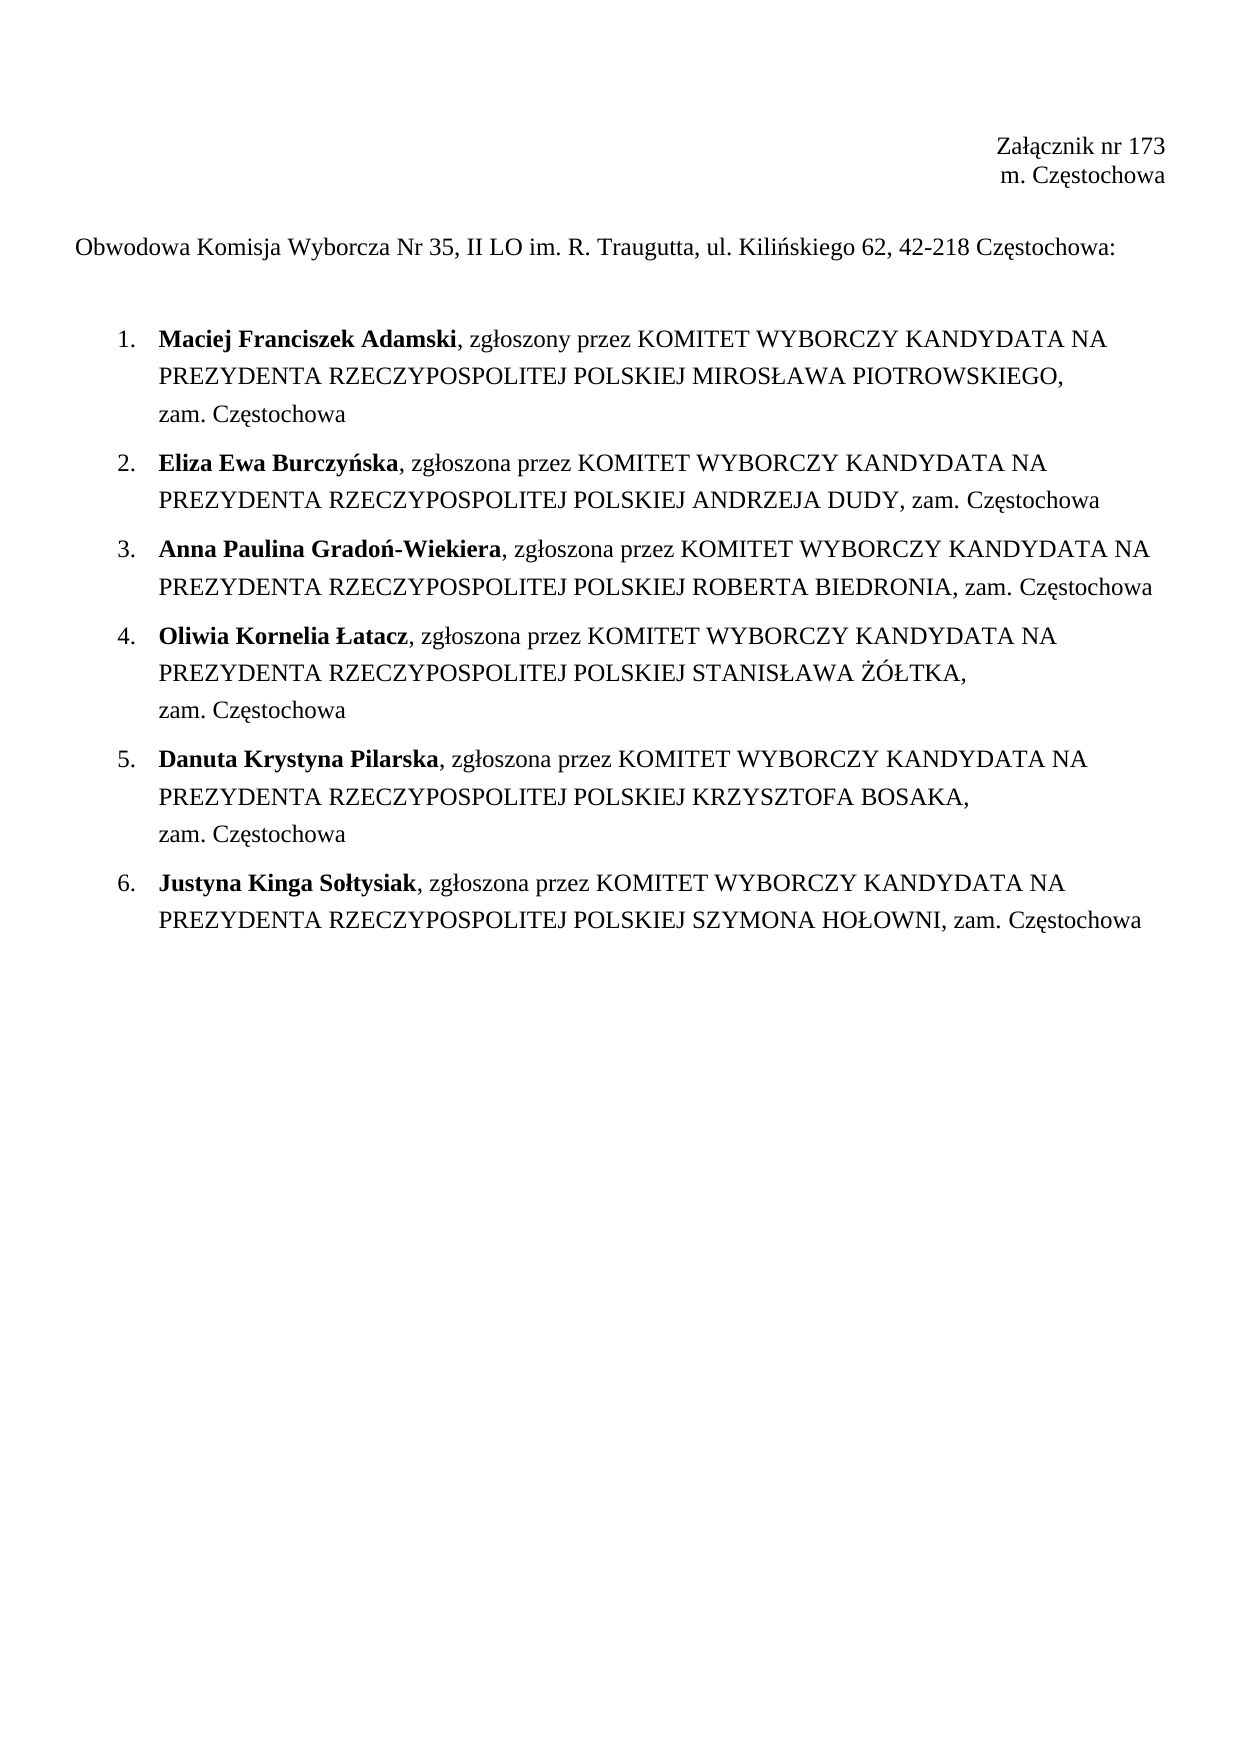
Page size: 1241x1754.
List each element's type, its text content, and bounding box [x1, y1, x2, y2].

text Obwodowa Komisja Wyborcza Nr 35, II LO im. R. Traugutta, ul. Kilińskiego 62, 42-218 Częstochowa: [75, 232, 1165, 261]
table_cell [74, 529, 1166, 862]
text Załącznik nr 173 [607, 131, 1165, 160]
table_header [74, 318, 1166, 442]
text m. Częstochowa [75, 160, 1165, 189]
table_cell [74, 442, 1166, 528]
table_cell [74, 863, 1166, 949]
